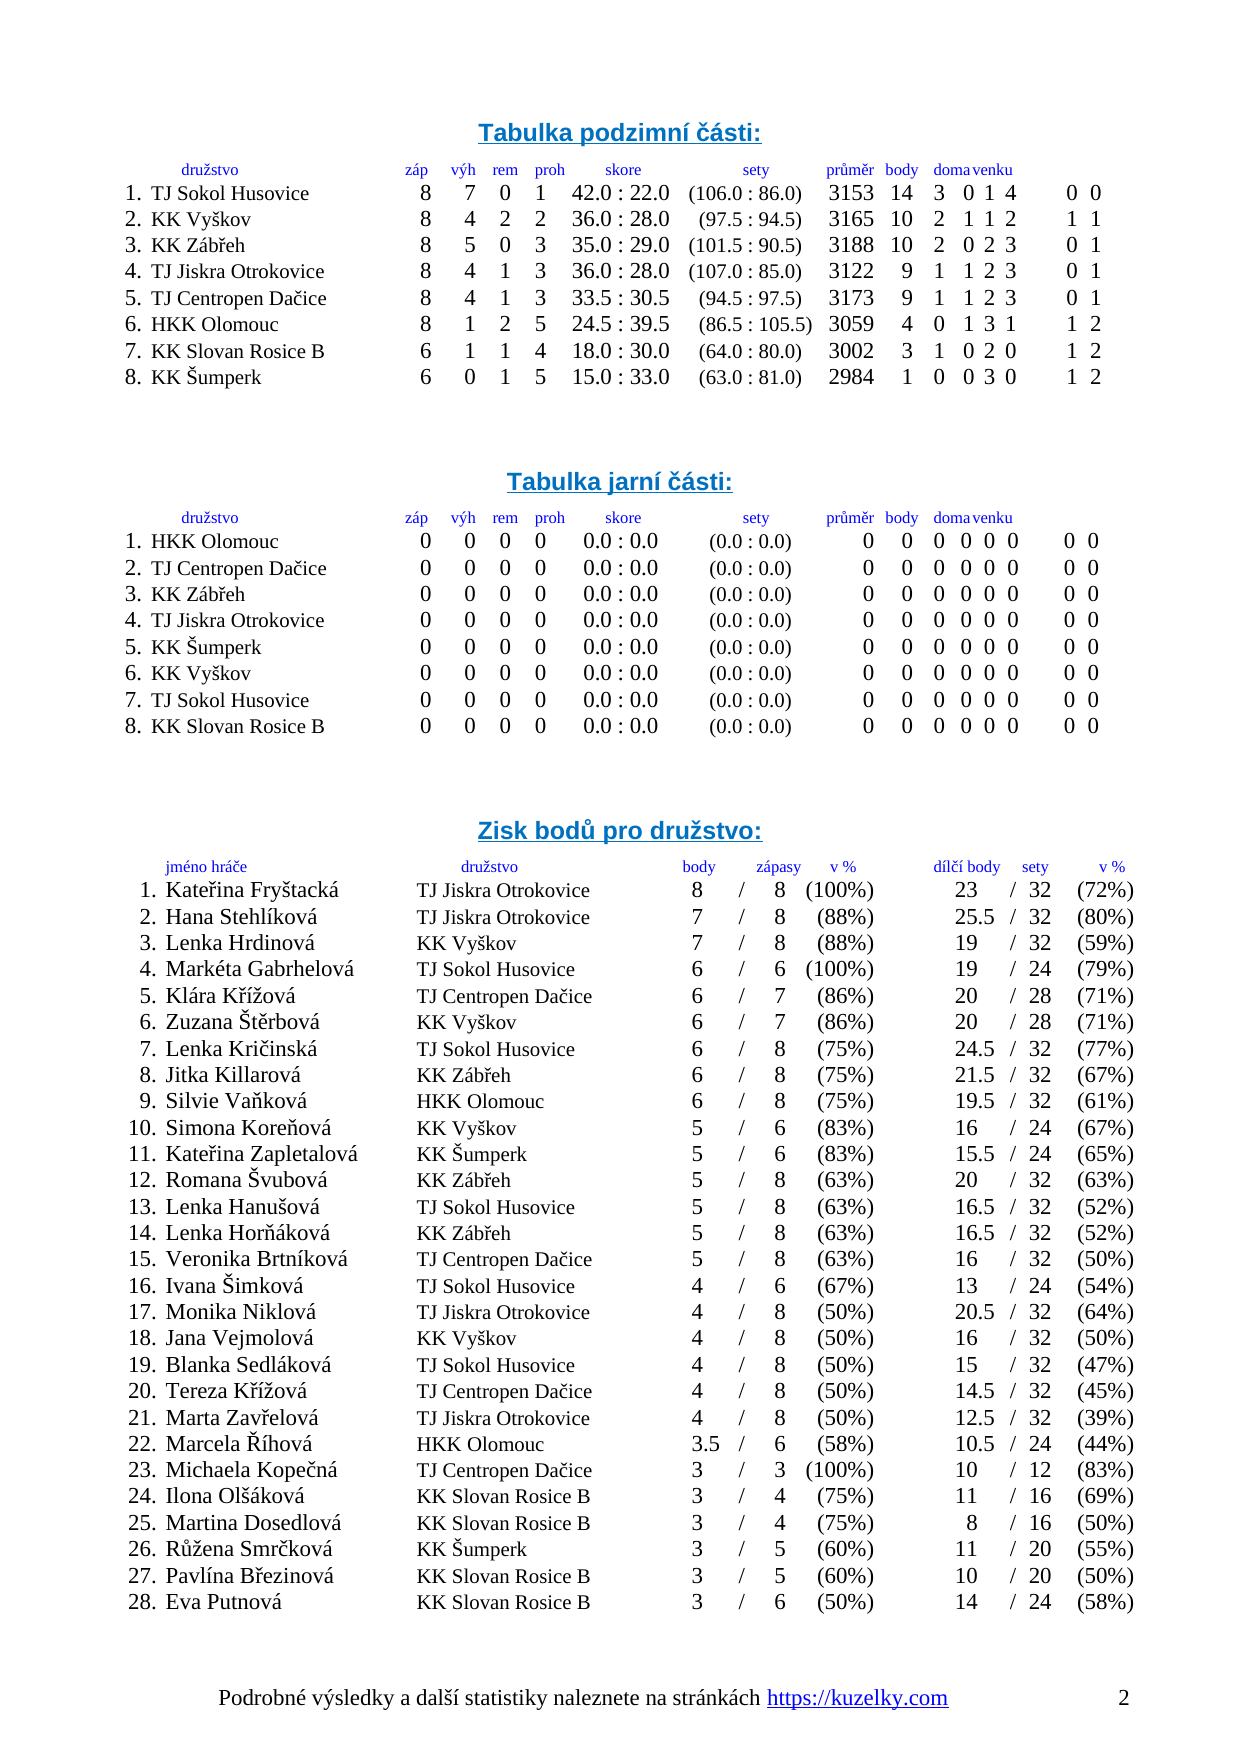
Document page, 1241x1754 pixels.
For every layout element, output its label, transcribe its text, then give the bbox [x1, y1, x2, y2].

text 17. Monika Niklová TJ Jiskra Otrokovice 4 / 8 (50%) 20.5 / 32 (64%) [106, 1298, 1134, 1324]
text 5. TJ Centropen Dačice 8 4 1 3 33.5 : 30.5 (94.5 : 97.5) 3173 9 1 1 2 3 0 1 [106, 284, 1134, 310]
text 6. Zuzana Štěrbová KK Vyškov 6 / 7 (86%) 20 / 28 (71%) [106, 1008, 1134, 1034]
text 3. KK Zábřeh 8 5 0 3 35.0 : 29.0 (101.5 : 90.5) 3188 10 2 0 2 3 0 1 [106, 231, 1134, 258]
text 1. Kateřina Fryštacká TJ Jiskra Otrokovice 8 / 8 (100%) 23 / 32 (72%) [106, 876, 1134, 903]
text 23. Michaela Kopečná TJ Centropen Dačice 3 / 3 (100%) 10 / 12 (83%) [106, 1456, 1134, 1483]
text 26. Růžena Smrčková KK Šumperk 3 / 5 (60%) 11 / 20 (55%) [106, 1535, 1134, 1562]
text 9. Silvie Vaňková HKK Olomouc 6 / 8 (75%) 19.5 / 32 (61%) [106, 1087, 1134, 1114]
text 8. Jitka Killarová KK Zábřeh 6 / 8 (75%) 21.5 / 32 (67%) [106, 1061, 1134, 1087]
text 20. Tereza Křížová TJ Centropen Dačice 4 / 8 (50%) 14.5 / 32 (45%) [106, 1377, 1134, 1403]
text družstvo záp výh rem proh skore sety průměr body doma venku [106, 508, 1134, 527]
text 14. Lenka Horňáková KK Zábřeh 5 / 8 (63%) 16.5 / 32 (52%) [106, 1219, 1134, 1245]
text 6. HKK Olomouc 8 1 2 5 24.5 : 39.5 (86.5 : 105.5) 3059 4 0 1 3 1 1 2 [106, 310, 1134, 337]
text 25. Martina Dosedlová KK Slovan Rosice B 3 / 4 (75%) 8 / 16 (50%) [106, 1509, 1134, 1535]
text 4. Markéta Gabrhelová TJ Sokol Husovice 6 / 6 (100%) 19 / 24 (79%) [106, 956, 1134, 982]
text 3. Lenka Hrdinová KK Vyškov 7 / 8 (88%) 19 / 32 (59%) [106, 929, 1134, 956]
text Tabulka podzimní části: [94, 118, 1145, 147]
text 7. TJ Sokol Husovice 0 0 0 0 0.0 : 0.0 (0.0 : 0.0) 0 0 0 0 0 0 0 0 [106, 686, 1134, 712]
text 3. KK Zábřeh 0 0 0 0 0.0 : 0.0 (0.0 : 0.0) 0 0 0 0 0 0 0 0 [106, 580, 1134, 607]
text jméno hráče družstvo body zápasy v % dílčí body sety v % [106, 857, 1134, 876]
text 22. Marcela Říhová HKK Olomouc 3.5 / 6 (58%) 10.5 / 24 (44%) [106, 1430, 1134, 1456]
text 4. TJ Jiskra Otrokovice 0 0 0 0 0.0 : 0.0 (0.0 : 0.0) 0 0 0 0 0 0 0 0 [106, 607, 1134, 633]
text 2. TJ Centropen Dačice 0 0 0 0 0.0 : 0.0 (0.0 : 0.0) 0 0 0 0 0 0 0 0 [106, 554, 1134, 580]
text 1. TJ Sokol Husovice 8 7 0 1 42.0 : 22.0 (106.0 : 86.0) 3153 14 3 0 1 4 0 0 [106, 178, 1134, 205]
text 27. Pavlína Březinová KK Slovan Rosice B 3 / 5 (60%) 10 / 20 (50%) [106, 1562, 1134, 1588]
text 1. HKK Olomouc 0 0 0 0 0.0 : 0.0 (0.0 : 0.0) 0 0 0 0 0 0 0 0 [106, 527, 1134, 554]
text Tabulka jarní části: [94, 467, 1145, 496]
text 5. KK Šumperk 0 0 0 0 0.0 : 0.0 (0.0 : 0.0) 0 0 0 0 0 0 0 0 [106, 633, 1134, 659]
text 7. KK Slovan Rosice B 6 1 1 4 18.0 : 30.0 (64.0 : 80.0) 3002 3 1 0 2 0 1 2 [106, 337, 1134, 363]
text 7. Lenka Kričinská TJ Sokol Husovice 6 / 8 (75%) 24.5 / 32 (77%) [106, 1034, 1134, 1061]
text 2. Hana Stehlíková TJ Jiskra Otrokovice 7 / 8 (88%) 25.5 / 32 (80%) [106, 903, 1134, 929]
text 28. Eva Putnová KK Slovan Rosice B 3 / 6 (50%) 14 / 24 (58%) [106, 1588, 1134, 1614]
text 10. Simona Koreňová KK Vyškov 5 / 6 (83%) 16 / 24 (67%) [106, 1114, 1134, 1140]
text 19. Blanka Sedláková TJ Sokol Husovice 4 / 8 (50%) 15 / 32 (47%) [106, 1351, 1134, 1377]
text 21. Marta Zavřelová TJ Jiskra Otrokovice 4 / 8 (50%) 12.5 / 32 (39%) [106, 1403, 1134, 1430]
text 8. KK Šumperk 6 0 1 5 15.0 : 33.0 (63.0 : 81.0) 2984 1 0 0 3 0 1 2 [106, 363, 1134, 389]
text 4. TJ Jiskra Otrokovice 8 4 1 3 36.0 : 28.0 (107.0 : 85.0) 3122 9 1 1 2 3 0 1 [106, 258, 1134, 284]
text 12. Romana Švubová KK Zábřeh 5 / 8 (63%) 20 / 32 (63%) [106, 1166, 1134, 1193]
text 18. Jana Vejmolová KK Vyškov 4 / 8 (50%) 16 / 32 (50%) [106, 1324, 1134, 1351]
text 15. Veronika Brtníková TJ Centropen Dačice 5 / 8 (63%) 16 / 32 (50%) [106, 1245, 1134, 1272]
text 2. KK Vyškov 8 4 2 2 36.0 : 28.0 (97.5 : 94.5) 3165 10 2 1 1 2 1 1 [106, 205, 1134, 231]
text 8. KK Slovan Rosice B 0 0 0 0 0.0 : 0.0 (0.0 : 0.0) 0 0 0 0 0 0 0 0 [106, 712, 1134, 738]
text 5. Klára Křížová TJ Centropen Dačice 6 / 7 (86%) 20 / 28 (71%) [106, 982, 1134, 1008]
text 24. Ilona Olšáková KK Slovan Rosice B 3 / 4 (75%) 11 / 16 (69%) [106, 1483, 1134, 1509]
text 13. Lenka Hanušová TJ Sokol Husovice 5 / 8 (63%) 16.5 / 32 (52%) [106, 1193, 1134, 1219]
text družstvo záp výh rem proh skore sety průměr body doma venku [106, 159, 1134, 178]
text 6. KK Vyškov 0 0 0 0 0.0 : 0.0 (0.0 : 0.0) 0 0 0 0 0 0 0 0 [106, 659, 1134, 686]
text Zisk bodů pro družstvo: [94, 816, 1145, 845]
text 11. Kateřina Zapletalová KK Šumperk 5 / 6 (83%) 15.5 / 24 (65%) [106, 1140, 1134, 1166]
text 16. Ivana Šimková TJ Sokol Husovice 4 / 6 (67%) 13 / 24 (54%) [106, 1272, 1134, 1298]
